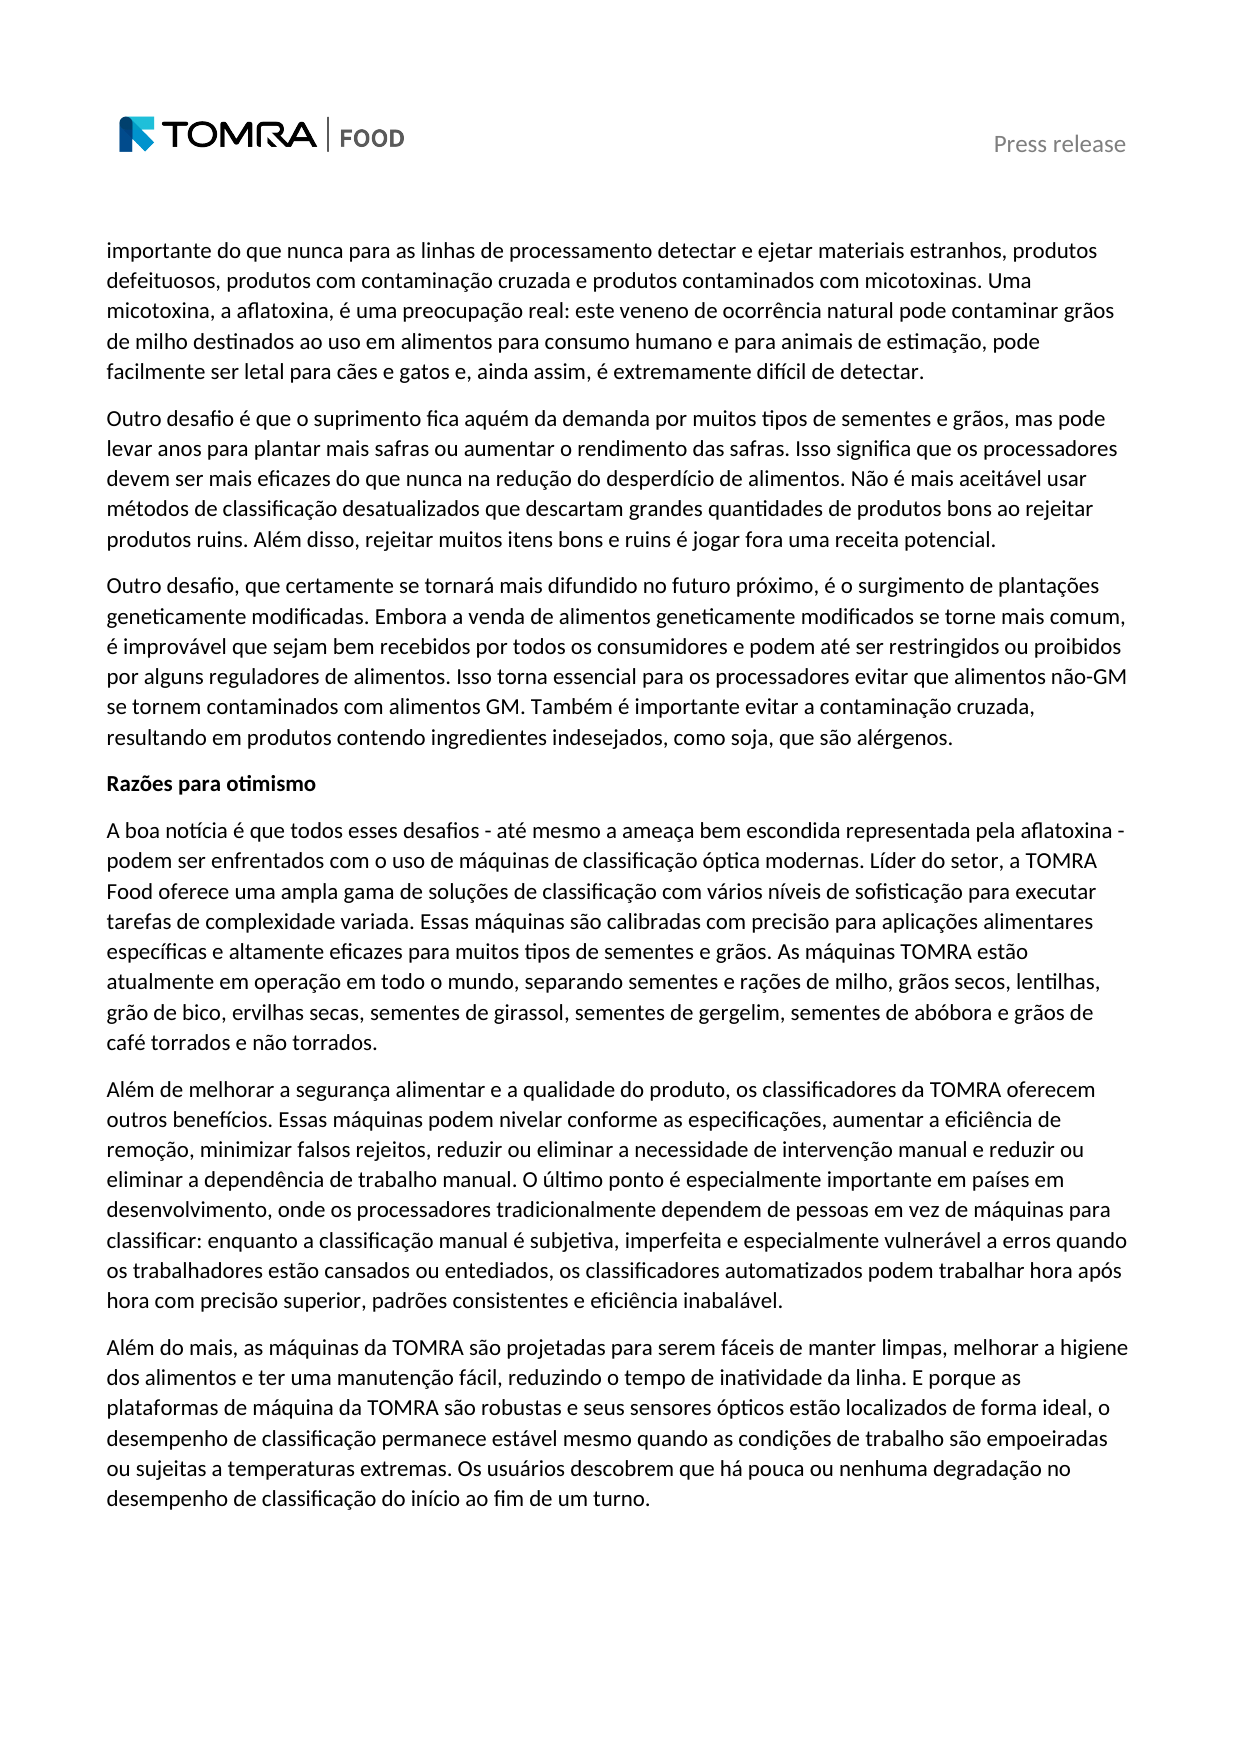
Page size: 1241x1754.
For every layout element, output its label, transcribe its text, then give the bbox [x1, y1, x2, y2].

picture [106, 103, 417, 165]
text A boa notícia é que todos esses desafios - até mesmo a ameaça bem escondida representada pela aflatoxina - podem ser enfrentados com o uso de máquinas de classificação óptica modernas. Líder do setor, a TOMRA Food oferece uma ampla gama de soluções de classificação com vários níveis de sofisticação para executar tarefas de complexidade variada. Essas máquinas são calibradas com precisão para aplicações alimentares específicas e altamente eficazes para muitos tipos de sementes e grãos. As máquinas TOMRA estão atualmente em operação em todo o mundo, separando sementes e rações de milho, grãos secos, lentilhas, grão de bico, ervilhas secas, sementes de girassol, sementes de gergelim, sementes de abóbora e grãos de café torrados e não torrados. [106, 816, 1134, 1056]
text Além do mais, as máquinas da TOMRA são projetadas para serem fáceis de manter limpas, melhorar a higiene dos alimentos e ter uma manutenção fácil, reduzindo o tempo de inatividade da linha. E porque as plataformas de máquina da TOMRA são robustas e seus sensores ópticos estão localizados de forma ideal, o desempenho de classificação permanece estável mesmo quando as condições de trabalho são empoeiradas ou sujeitas a temperaturas extremas. Os usuários descobrem que há pouca ou nenhuma degradação no desempenho de classificação do início ao fim de um turno. [106, 1333, 1134, 1512]
text Outro desafio é que o suprimento fica aquém da demanda por muitos tipos de sementes e grãos, mas pode levar anos para plantar mais safras ou aumentar o rendimento das safras. Isso significa que os processadores devem ser mais eficazes do que nunca na redução do desperdício de alimentos. Não é mais aceitável usar métodos de classificação desatualizados que descartam grandes quantidades de produtos bons ao rejeitar produtos ruins. Além disso, rejeitar muitos itens bons e ruins é jogar fora uma receita potencial. [106, 404, 1134, 553]
text Além de melhorar a segurança alimentar e a qualidade do produto, os classificadores da TOMRA oferecem outros benefícios. Essas máquinas podem nivelar conforme as especificações, aumentar a eficiência de remoção, minimizar falsos rejeitos, reduzir ou eliminar a necessidade de intervenção manual e reduzir ou eliminar a dependência de trabalho manual. O último ponto é especialmente importante em países em desenvolvimento, onde os processadores tradicionalmente dependem de pessoas em vez de máquinas para classificar: enquanto a classificação manual é subjetiva, imperfeita e especialmente vulnerável a erros quando os trabalhadores estão cansados ​​ou entediados, os classificadores automatizados podem trabalhar hora após hora com precisão superior, padrões consistentes e eficiência inabalável. [106, 1075, 1134, 1314]
text Outro desafio, que certamente se tornará mais difundido no futuro próximo, é o surgimento de plantações geneticamente modificadas. Embora a venda de alimentos geneticamente modificados se torne mais comum, é improvável que sejam bem recebidos por todos os consumidores e podem até ser restringidos ou proibidos por alguns reguladores de alimentos. Isso torna essencial para os processadores evitar que alimentos não-GM se tornem contaminados com alimentos GM. Também é importante evitar a contaminação cruzada, resultando em produtos contendo ingredientes indesejados, como soja, que são alérgenos. [106, 572, 1134, 751]
text Razões para otimismo [106, 769, 1134, 798]
